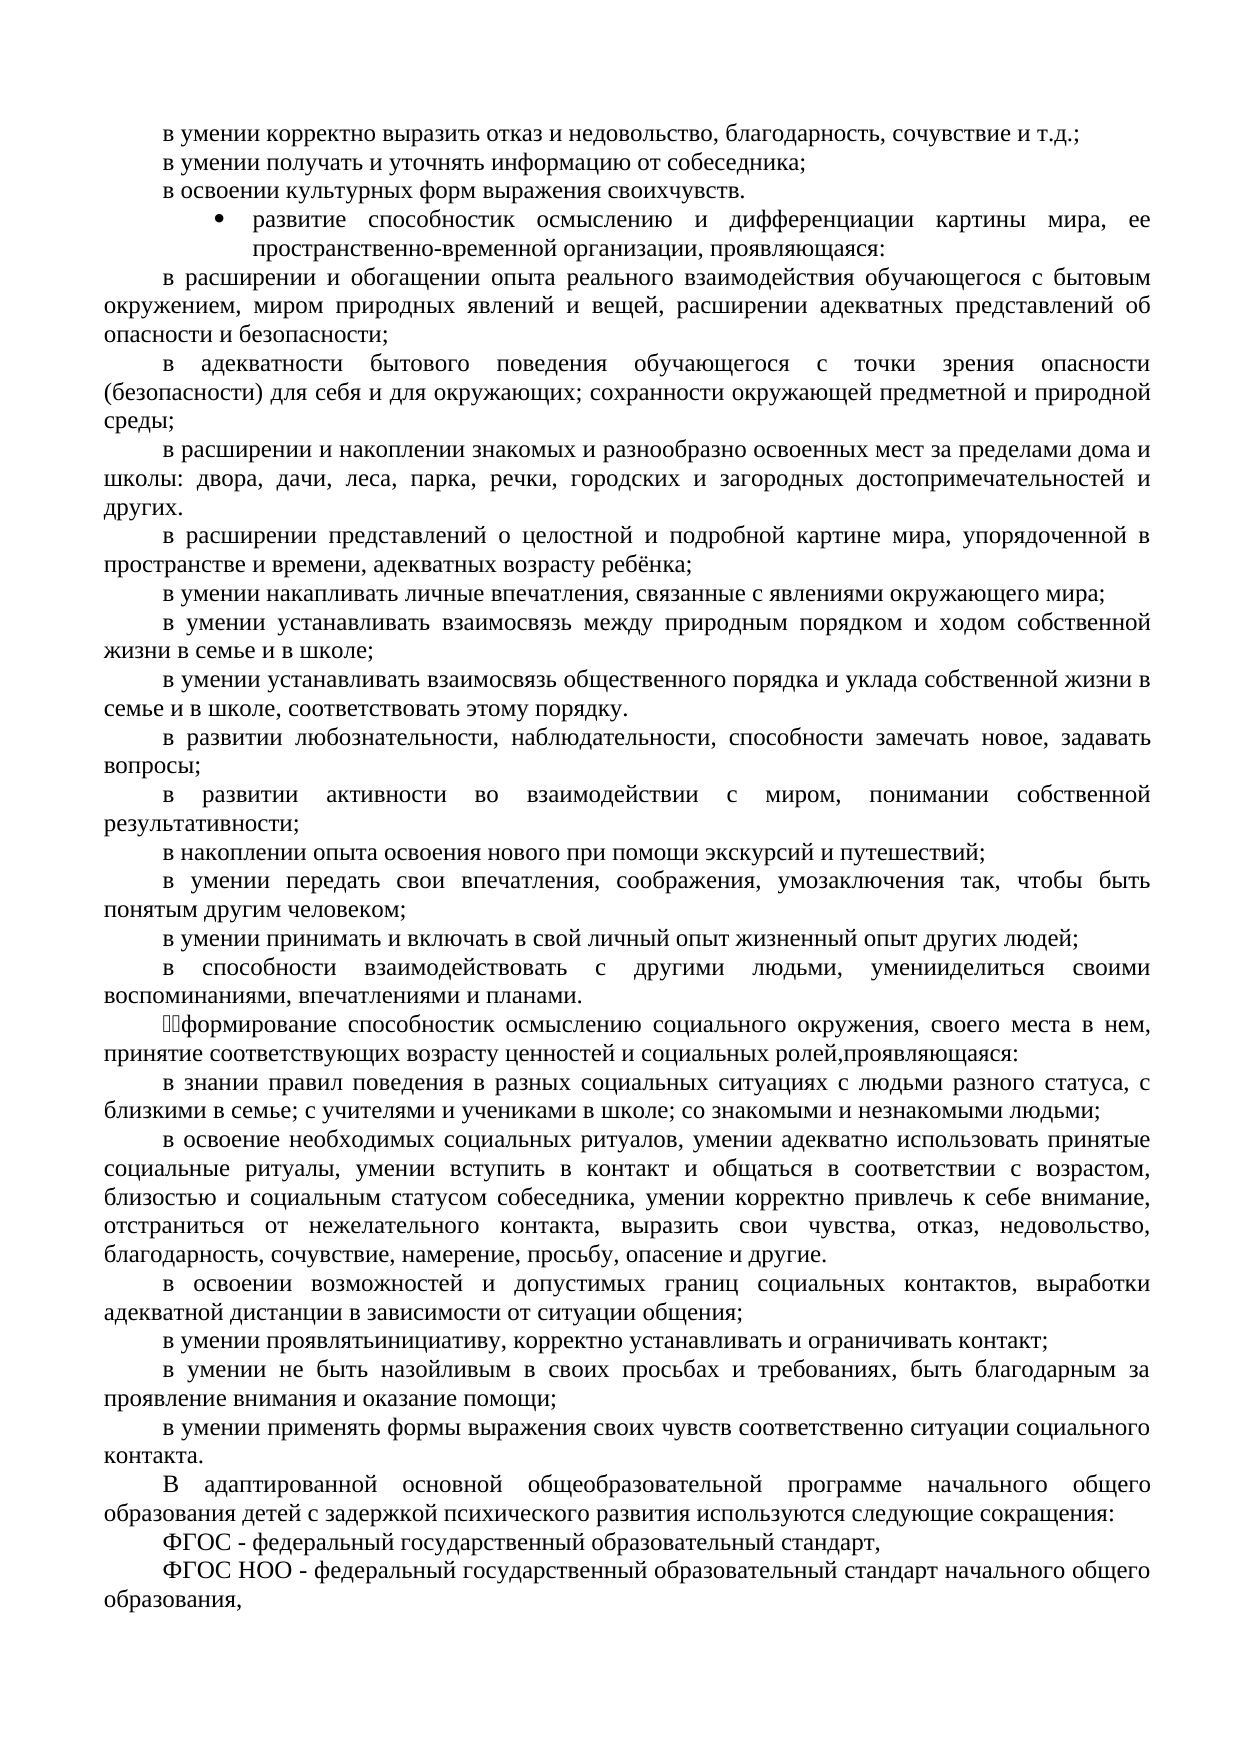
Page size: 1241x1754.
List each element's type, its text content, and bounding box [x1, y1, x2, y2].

text ФГОС - федеральный государственный образовательный стандарт, [103, 1527, 1152, 1556]
text в развитии любознательности, наблюдательности, способности замечать новое, задавать вопросы; [103, 722, 1152, 779]
text в умении накапливать личные впечатления, связанные с явлениями окружающего мира; [103, 578, 1152, 607]
text в накоплении опыта освоения нового при помощи экскурсий и путешествий; [103, 837, 1152, 866]
text в развитии активности во взаимодействии с миром, понимании собственной результативности; [103, 779, 1152, 837]
text в умении устанавливать взаимосвязь общественного порядка и уклада собственной жизни в семье и в школе, соответствовать этому порядку. [103, 664, 1152, 722]
text в адекватности бытового поведения обучающегося с точки зрения опасности (безопасности) для себя и для окружающих; сохранности окружающей предметной и природной среды; [103, 348, 1152, 434]
text ФГОС НОО - федеральный государственный образовательный стандарт начального общего образования, [103, 1556, 1152, 1613]
text в освоение необходимых социальных ритуалов, умении адекватно использовать принятые социальные ритуалы, умении вступить в контакт и общаться в соответствии с возрастом, близостью и социальным статусом собеседника, умении корректно привлечь к себе внимание, отстраниться от нежелательного контакта, выразить свои чувства, отказ, недовольство, благодарность, сочувствие, намерение, просьбу, опасение и другие. [103, 1124, 1152, 1268]
text в способности взаимодействовать с другими людьми, уменииделиться своими воспоминаниями, впечатлениями и планами. [103, 952, 1152, 1009]
text в освоении возможностей и допустимых границ социальных контактов, выработки адекватной дистанции в зависимости от ситуации общения; [103, 1268, 1152, 1326]
text в знании правил поведения в разных социальных ситуациях с людьми разного статуса, с близкими в семье; с учителями и учениками в школе; со знакомыми и незнакомыми людьми; [103, 1067, 1152, 1124]
text в умении проявлятьинициативу, корректно устанавливать и ограничивать контакт; [103, 1326, 1152, 1354]
list развитие способностик осмыслению и дифференциации картины мира, ее пространственно-временной организации, проявляющаяся: [215, 204, 1152, 262]
text в расширении и обогащении опыта реального взаимодействия обучающегося с бытовым окружением, миром природных явлений и вещей, расширении адекватных представлений об опасности и безопасности; [103, 262, 1152, 348]
text в умении передать свои впечатления, соображения, умозаключения так, чтобы быть понятым другим человеком; [103, 866, 1152, 923]
text в умении принимать и включать в свой личный опыт жизненный опыт других людей; [103, 923, 1152, 952]
text в освоении культурных форм выражения своихчувств. [103, 176, 1152, 204]
text В адаптированной основной общеобразовательной программе начального общего образования детей с задержкой психического развития используются следующие сокращения: [103, 1469, 1152, 1527]
text в расширении и накоплении знакомых и разнообразно освоенных мест за пределами дома и школы: двора, дачи, леса, парка, речки, городских и загородных достопримечательностей и других. [103, 434, 1152, 521]
text в умении устанавливать взаимосвязь между природным порядком и ходом собственной жизни в семье и в школе; [103, 607, 1152, 664]
text в умении получать и уточнять информацию от собеседника; [103, 147, 1152, 176]
text формирование способностик осмыслению социального окружения, своего места в нем, принятие соответствующих возрасту ценностей и социальных ролей,проявляющаяся: [103, 1009, 1152, 1067]
text в расширении представлений о целостной и подробной картине мира, упорядоченной в пространстве и времени, адекватных возрасту ребёнка; [103, 521, 1152, 578]
text в умении применять формы выражения своих чувств соответственно ситуации социального контакта. [103, 1412, 1152, 1469]
text в умении корректно выразить отказ и недовольство, благодарность, сочувствие и т.д.; [103, 118, 1152, 147]
text в умении не быть назойливым в своих просьбах и требованиях, быть благодарным за проявление внимания и оказание помощи; [103, 1354, 1152, 1412]
